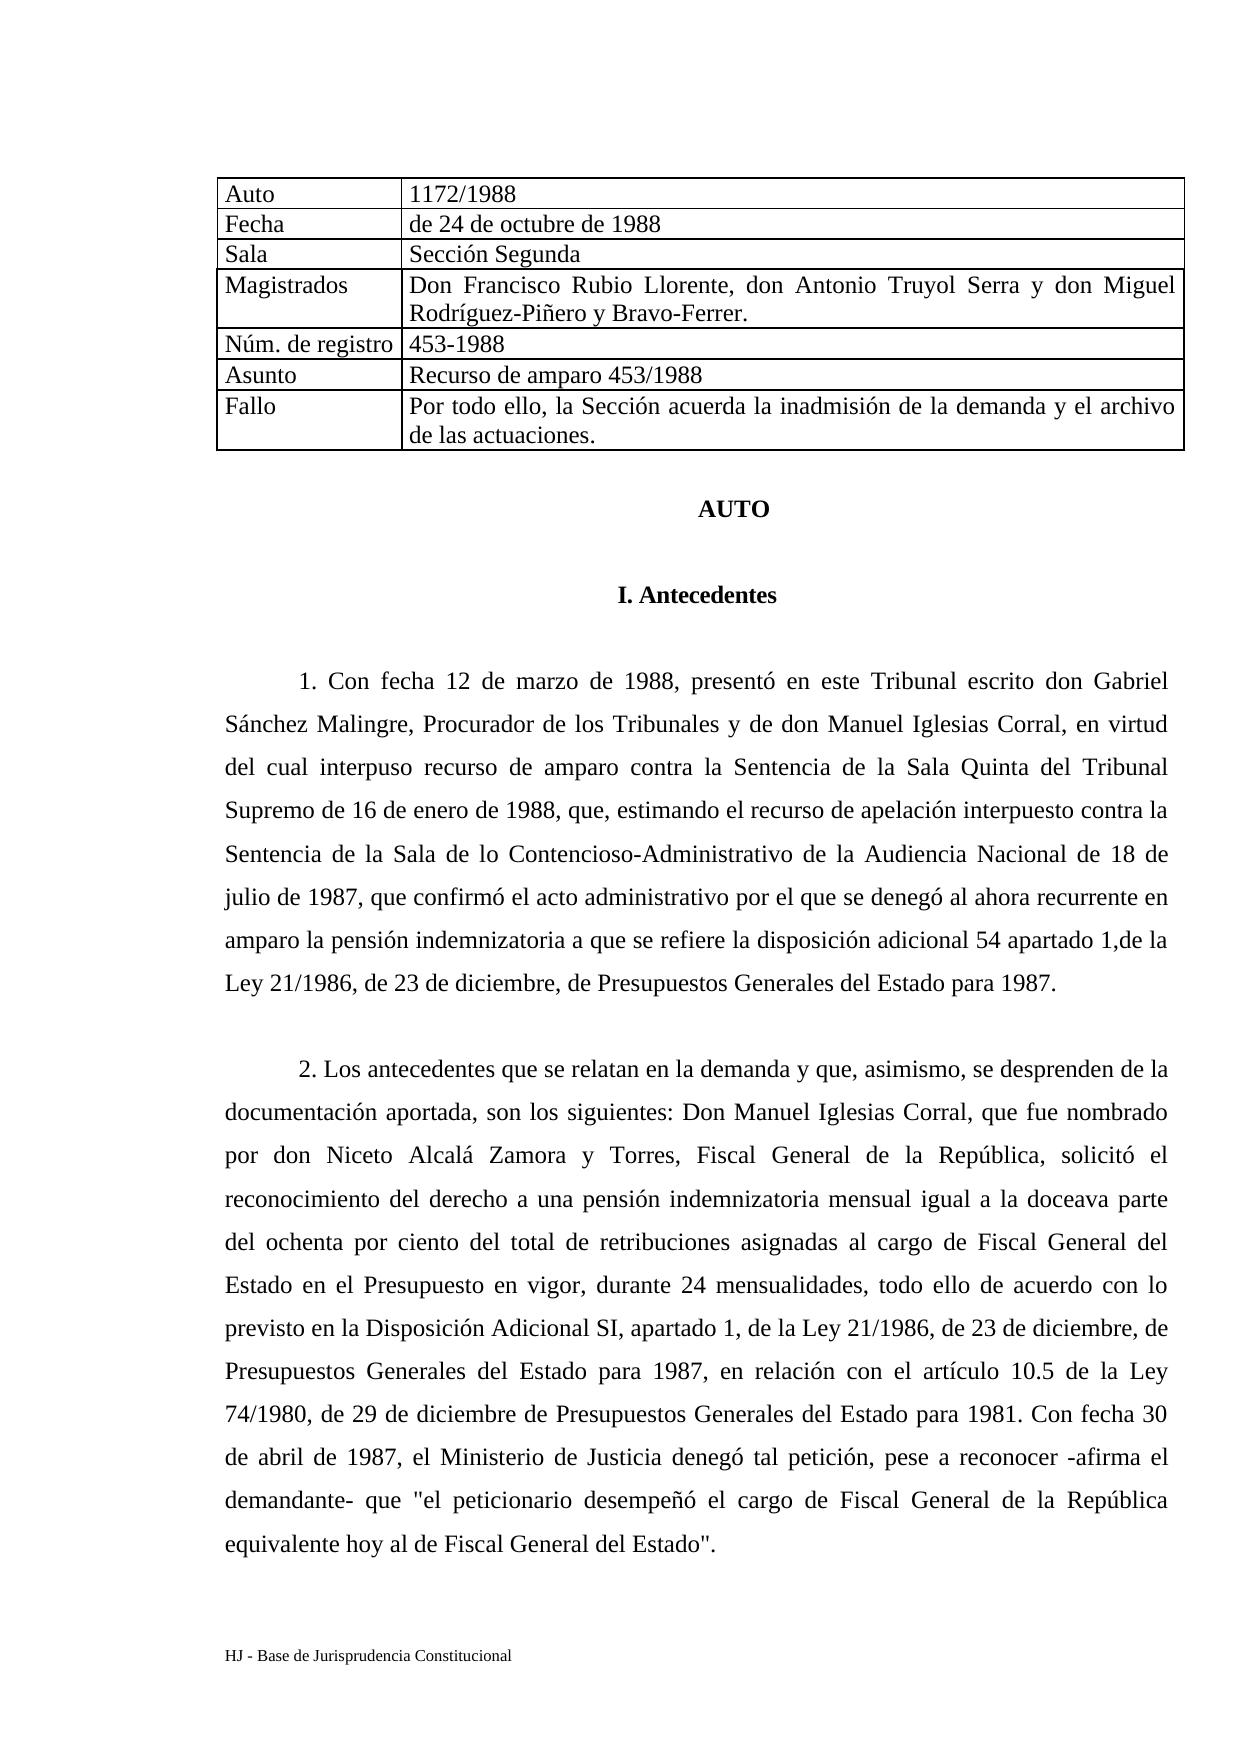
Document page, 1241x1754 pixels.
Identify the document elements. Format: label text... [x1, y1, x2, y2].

table_cell Sección Segunda [402, 240, 1184, 268]
table_cell de 24 de octubre de 1988 [402, 209, 1184, 238]
table_cell Recurso de amparo 453/1988 [403, 360, 1183, 389]
text I. Antecedentes [224, 580, 1169, 609]
table_cell Núm. de registro [218, 329, 401, 358]
text AUTO [224, 494, 1169, 522]
table_cell Fallo [218, 391, 401, 448]
table_cell Asunto [218, 360, 401, 389]
table_header 1172/1988 [402, 179, 1184, 207]
table_cell Don Francisco Rubio Llorente, don Antonio Truyol Serra y don Miguel Rodríguez-Piñero y Bravo-Ferrer. [403, 270, 1183, 327]
table_cell Por todo ello, la Sección acuerda la inadmisión de la demanda y el archivo de las actuaciones. [403, 391, 1183, 448]
table_cell Sala [218, 240, 401, 268]
table_header Auto [218, 179, 401, 207]
table_cell 453-1988 [403, 329, 1183, 358]
table_cell Fecha [218, 209, 401, 238]
table_cell Magistrados [218, 270, 401, 327]
text 1. Con fecha 12 de marzo de 1988, presentó en este Tribunal escrito don Gabriel Sánchez Malingre, Procurador de los Tribunales y de don Manuel Iglesias Corral, en virtud del cual interpuso recurso de amparo contra la Sentencia de la Sala Quinta del Tribunal Supremo de 16 de enero de 1988, que, estimando el recurso de apelación interpuesto contra la Sentencia de la Sala de lo Contencioso-Administrativo de la Audiencia Nacional de 18 de julio de 1987, que confirmó el acto administrativo por el que se denegó al ahora recurrente en amparo la pensión indemnizatoria a que se refiere la disposición adicional 54 apartado 1,de la Ley 21/1986, de 23 de diciembre, de Presupuestos Generales del Estado para 1987. [224, 666, 1169, 997]
text 2. Los antecedentes que se relatan en la demanda y que, asimismo, se desprenden de la documentación aportada, son los siguientes: Don Manuel Iglesias Corral, que fue nombrado por don Niceto Alcalá Zamora y Torres, Fiscal General de la República, solicitó el reconocimiento del derecho a una pensión indemnizatoria mensual igual a la doceava parte del ochenta por ciento del total de retribuciones asignadas al cargo de Fiscal General del Estado en el Presupuesto en vigor, durante 24 mensualidades, todo ello de acuerdo con lo previsto en la Disposición Adicional SI, apartado 1, de la Ley 21/1986, de 23 de diciembre, de Presupuestos Generales del Estado para 1987, en relación con el artículo 10.5 de la Ley 74/1980, de 29 de diciembre de Presupuestos Generales del Estado para 1981. Con fecha 30 de abril de 1987, el Ministerio de Justicia denegó tal petición, pese a reconocer -afirma el demandante- que "el peticionario desempeñó el cargo de Fiscal General de la República equivalente hoy al de Fiscal General del Estado". [224, 1054, 1169, 1557]
